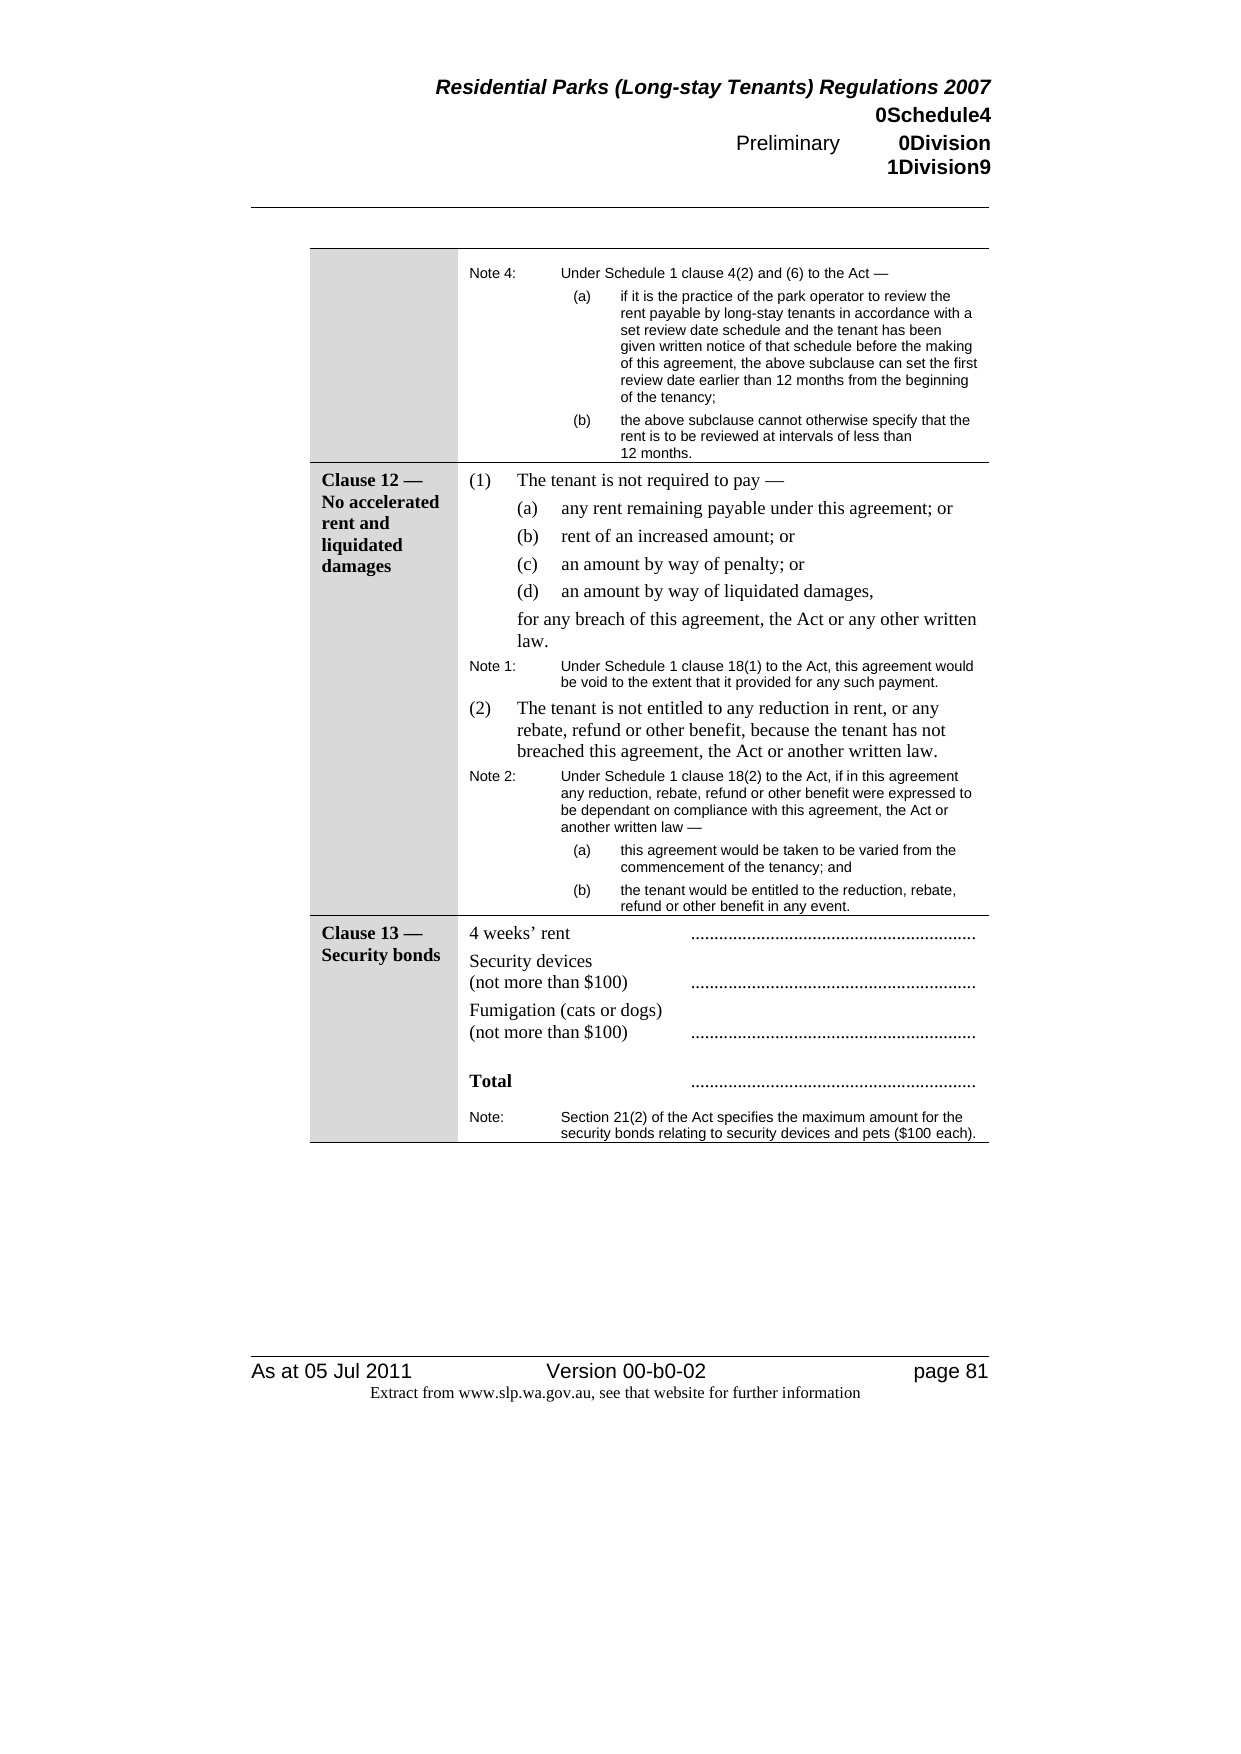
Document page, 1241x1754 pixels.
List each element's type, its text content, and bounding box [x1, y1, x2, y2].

table_cell (1) The tenant is not required to pay — (a) any rent remaining payable under this agreement; or (b) rent of an increased amount; or (c) an amount by way of penalty; or (d) an amount by way of liquidated damages, for any breach of this agreement, the Act or any other written law. Note 1: Under Schedule 1 clause 18(1) to the Act, this agreement would be void to the extent that it provided for any such payment. (2) The tenant is not entitled to any reduction in rent, or any rebate, refund or other benefit, because the tenant has not breached this agreement, the Act or another written law. Note 2: Under Schedule 1 clause 18(2) to the Act, if in this agreement any reduction, rebate, refund or other benefit were expressed to be dependant on compliance with this agreement, the Act or another written law — (a) this agreement would be taken to be varied from the commencement of the tenancy; and (b) the tenant would be entitled to the reduction, rebate, refund or other benefit in any event. [458, 463, 989, 915]
table_cell Note 4: Under Schedule 1 clause 4(2) and (6) to the Act — (a) if it is the practice of the park operator to review the rent payable by long-stay tenants in accordance with a set review date schedule and the tenant has been given written notice of that schedule before the making of this agreement, the above subclause can set the first review date earlier than 12 months from the beginning of the tenancy; (b) the above subclause cannot otherwise specify that the rent is to be reviewed at intervals of less than 12 months. [458, 249, 989, 462]
table_cell [310, 1092, 458, 1142]
table_cell ............................................................. [679, 944, 989, 993]
table_cell Security devices (not more than $100) [458, 944, 679, 993]
table_cell Note: Section 21(2) of the Act specifies the maximum amount for the security bonds relating to security devices and pets ($100 each). [458, 1092, 989, 1142]
table_cell ............................................................. [679, 1043, 989, 1092]
table_cell Clause 13 — Security bonds [310, 916, 458, 1092]
table_cell 4 weeks’ rent [458, 916, 679, 944]
table_cell Fumigation (cats or dogs) (not more than $100) [458, 993, 679, 1042]
table_cell Total [458, 1043, 679, 1092]
table_cell [310, 249, 458, 462]
table_cell Clause 12 — No accelerated rent and liquidated damages [310, 463, 458, 915]
table_cell ............................................................. [679, 993, 989, 1042]
table_cell ............................................................. [679, 916, 989, 944]
